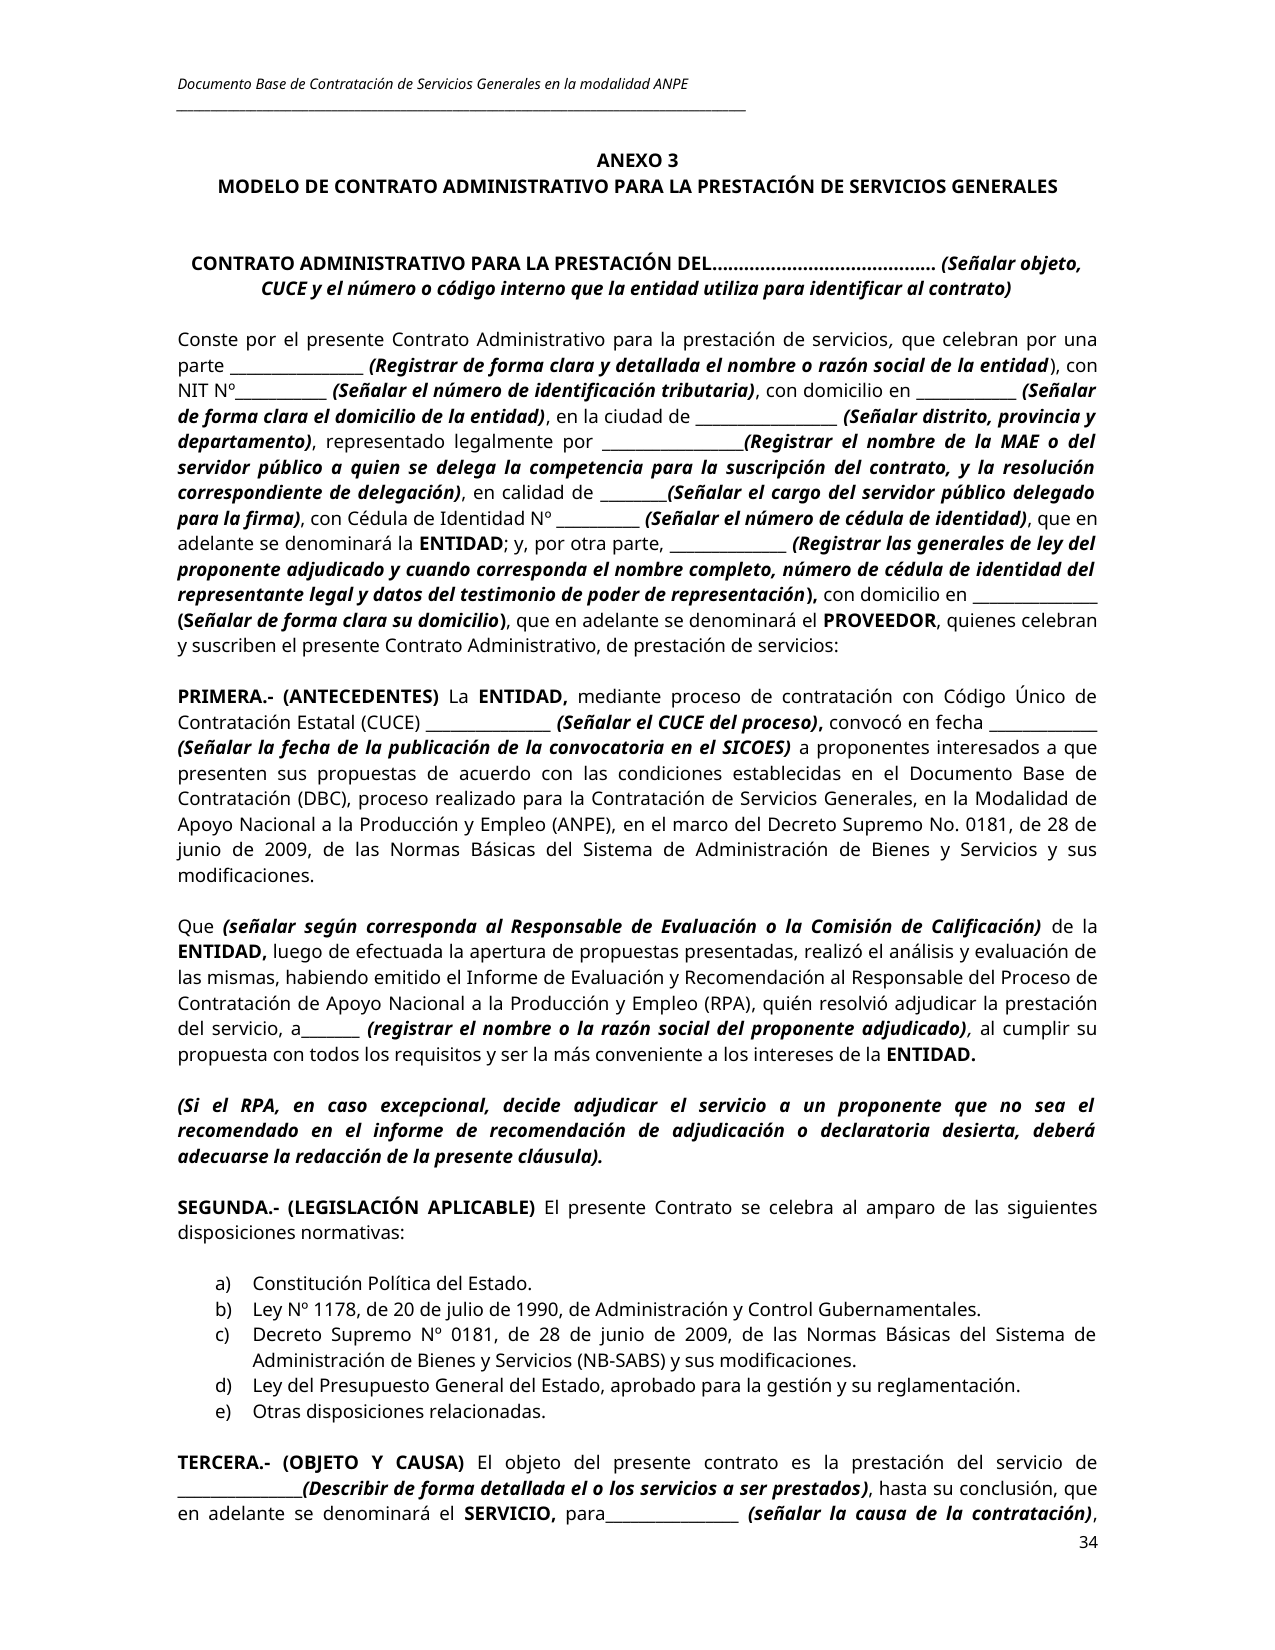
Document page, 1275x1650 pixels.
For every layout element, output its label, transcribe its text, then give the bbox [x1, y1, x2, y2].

list Ley del Presupuesto General del Estado, aprobado para la gestión y su reglamentación. [215, 1373, 1098, 1398]
text ANEXO 3 [177, 148, 1098, 173]
text SEGUNDA.- (LEGISLACIÓN APLICABLE) El presente Contrato se celebra al amparo de las siguientes disposiciones normativas: [177, 1194, 1098, 1245]
text PRIMERA.- (ANTECEDENTES) La ENTIDAD, mediante proceso de contratación con Código Único de Contratación Estatal (CUCE) _______________ (Señalar el CUCE del proceso), convocó en fecha _____________ (Señalar la fecha de la publicación de la convocatoria en el SICOES) a proponentes interesados a que presenten sus propuestas de acuerdo con las condiciones establecidas en el Documento Base de Contratación (DBC), proceso realizado para la Contratación de Servicios Generales, en la Modalidad de Apoyo Nacional a la Producción y Empleo (ANPE), en el marco del Decreto Supremo No. 0181, de 28 de junio de 2009, de las Normas Básicas del Sistema de Administración de Bienes y Servicios y sus modificaciones. [177, 684, 1098, 888]
list Otras disposiciones relacionadas. [215, 1398, 1098, 1424]
text CONTRATO ADMINISTRATIVO PARA LA PRESTACIÓN DEL…………………………………… (Señalar objeto, CUCE y el número o código interno que la entidad utiliza para identificar al contrato) [177, 250, 1098, 301]
text (Si el RPA, en caso excepcional, decide adjudicar el servicio a un proponente que no sea el recomendado en el informe de recomendación de adjudicación o declaratoria desierta, deberá adecuarse la redacción de la presente cláusula). [177, 1092, 1098, 1168]
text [177, 1449, 1098, 1526]
text MODELO DE CONTRATO ADMINISTRATIVO PARA LA PRESTACIÓN DE SERVICIOS GENERALES [177, 173, 1098, 199]
text Conste por el presente Contrato Administrativo para la prestación de servicios, que celebran por una parte ________________ (Registrar de forma clara y detallada el nombre o razón social de la entidad), con NIT Nº___________ (Señalar el número de identificación tributaria), con domicilio en ____________ (Señalar de forma clara el domicilio de la entidad), en la ciudad de _________________ (Señalar distrito, provincia y departamento), representado legalmente por _________________(Registrar el nombre de la MAE o del servidor público a quien se delega la competencia para la suscripción del contrato, y la resolución correspondiente de delegación), en calidad de ________(Señalar el cargo del servidor público delegado para la firma), con Cédula de Identidad Nº __________ (Señalar el número de cédula de identidad), que en adelante se denominará la ENTIDAD; y, por otra parte, ______________ (Registrar las generales de ley del proponente adjudicado y cuando corresponda el nombre completo, número de cédula de identidad del representante legal y datos del testimonio de poder de representación), con domicilio en _______________ (Señalar de forma clara su domicilio), que en adelante se denominará el PROVEEDOR, quienes celebran y suscriben el presente Contrato Administrativo, de prestación de servicios: [177, 326, 1098, 658]
list Constitución Política del Estado. [215, 1271, 1098, 1296]
list Decreto Supremo Nº 0181, de 28 de junio de 2009, de las Normas Básicas del Sistema de Administración de Bienes y Servicios (NB-SABS) y sus modificaciones. [215, 1322, 1098, 1373]
text Que (señalar según corresponda al Responsable de Evaluación o la Comisión de Calificación) de la ENTIDAD, luego de efectuada la apertura de propuestas presentadas, realizó el análisis y evaluación de las mismas, habiendo emitido el Informe de Evaluación y Recomendación al Responsable del Proceso de Contratación de Apoyo Nacional a la Producción y Empleo (RPA), quién resolvió adjudicar la prestación del servicio, a_______ (registrar el nombre o la razón social del proponente adjudicado), al cumplir su propuesta con todos los requisitos y ser la más conveniente a los intereses de la ENTIDAD. [177, 913, 1098, 1066]
list Ley Nº 1178, de 20 de julio de 1990, de Administración y Control Gubernamentales. [215, 1296, 1098, 1322]
